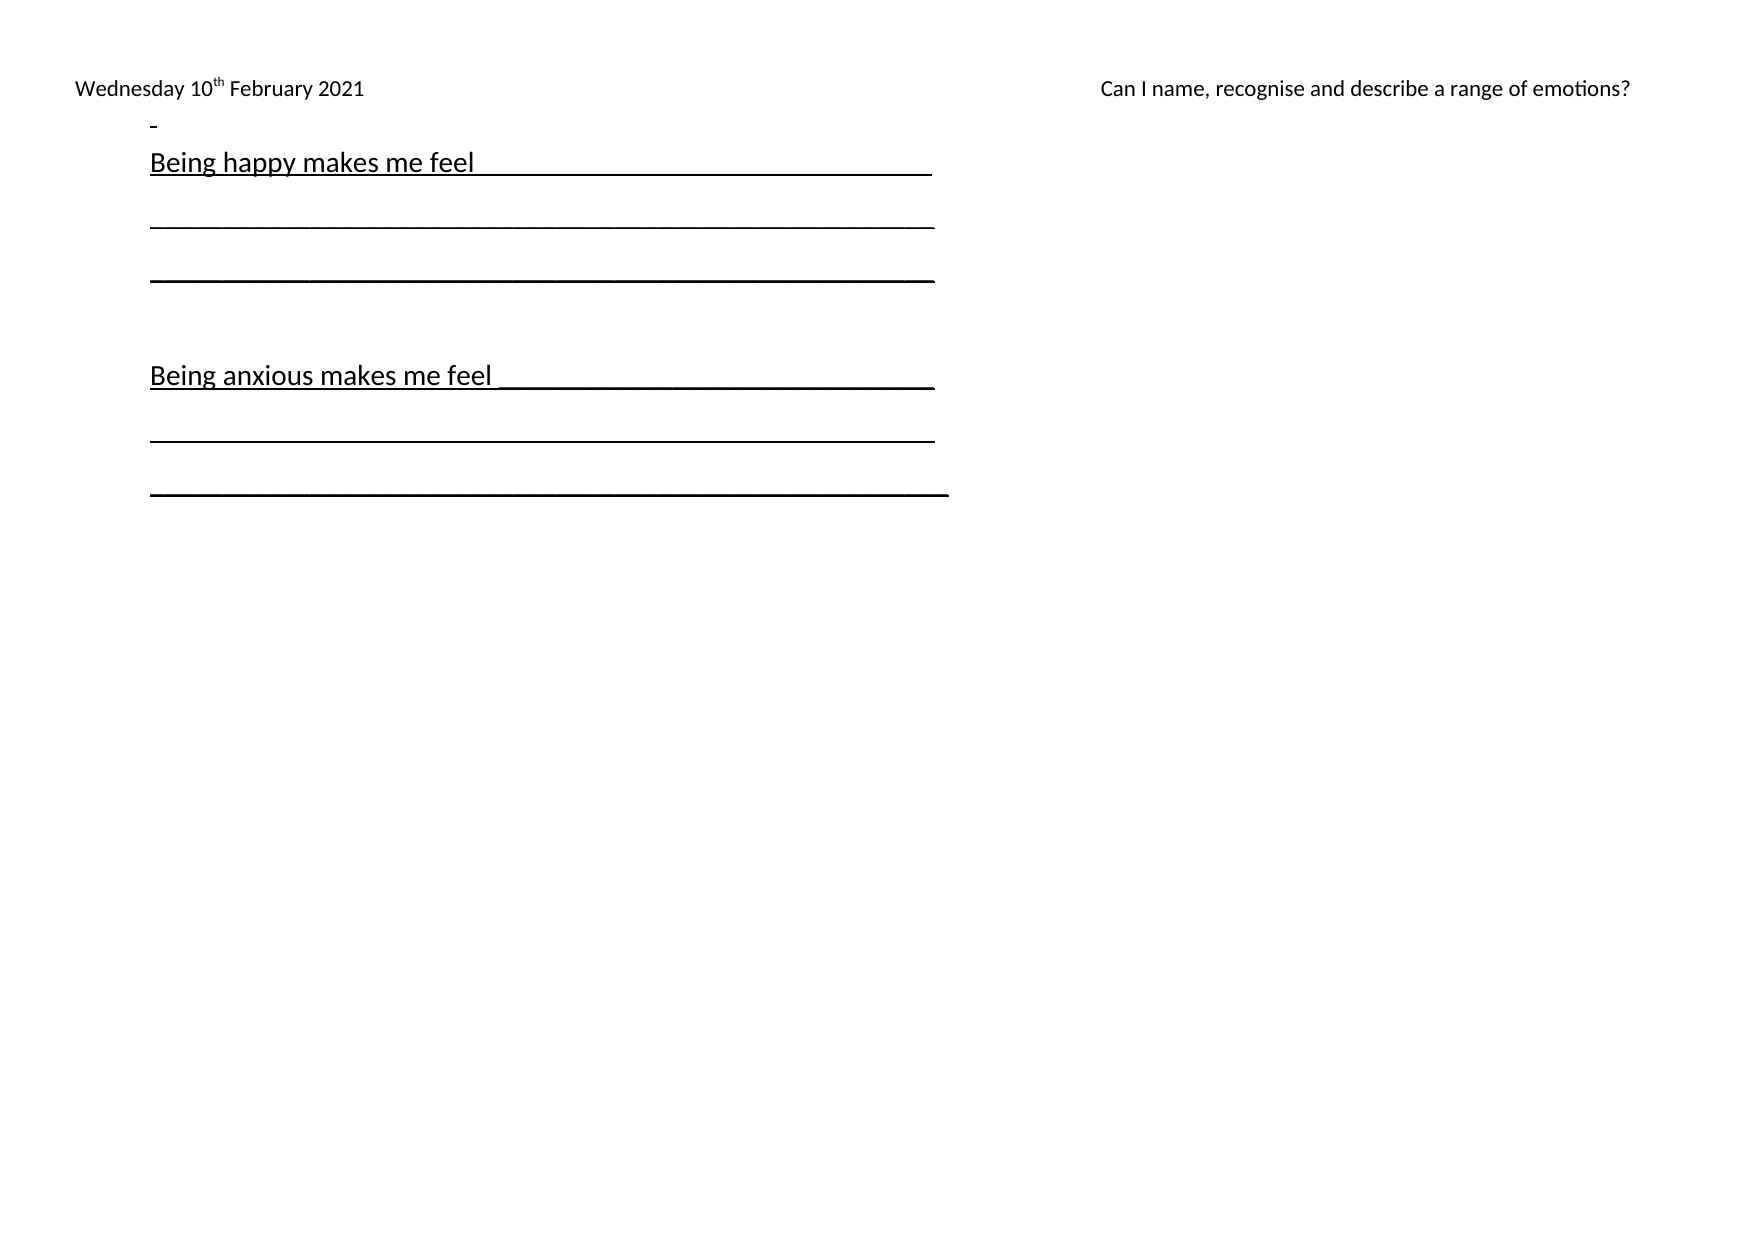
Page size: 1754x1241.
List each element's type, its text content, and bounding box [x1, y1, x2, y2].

list _______________________________________________________ [150, 464, 1679, 500]
list ______________________________________________________ [150, 251, 1679, 286]
list ______________________________________________________ [150, 411, 1679, 447]
list ______________________________________________________ [150, 197, 1679, 233]
list Being anxious makes me feel ______________________________ [150, 357, 1679, 393]
list Being happy makes me feel _______________________________ [150, 144, 1679, 179]
